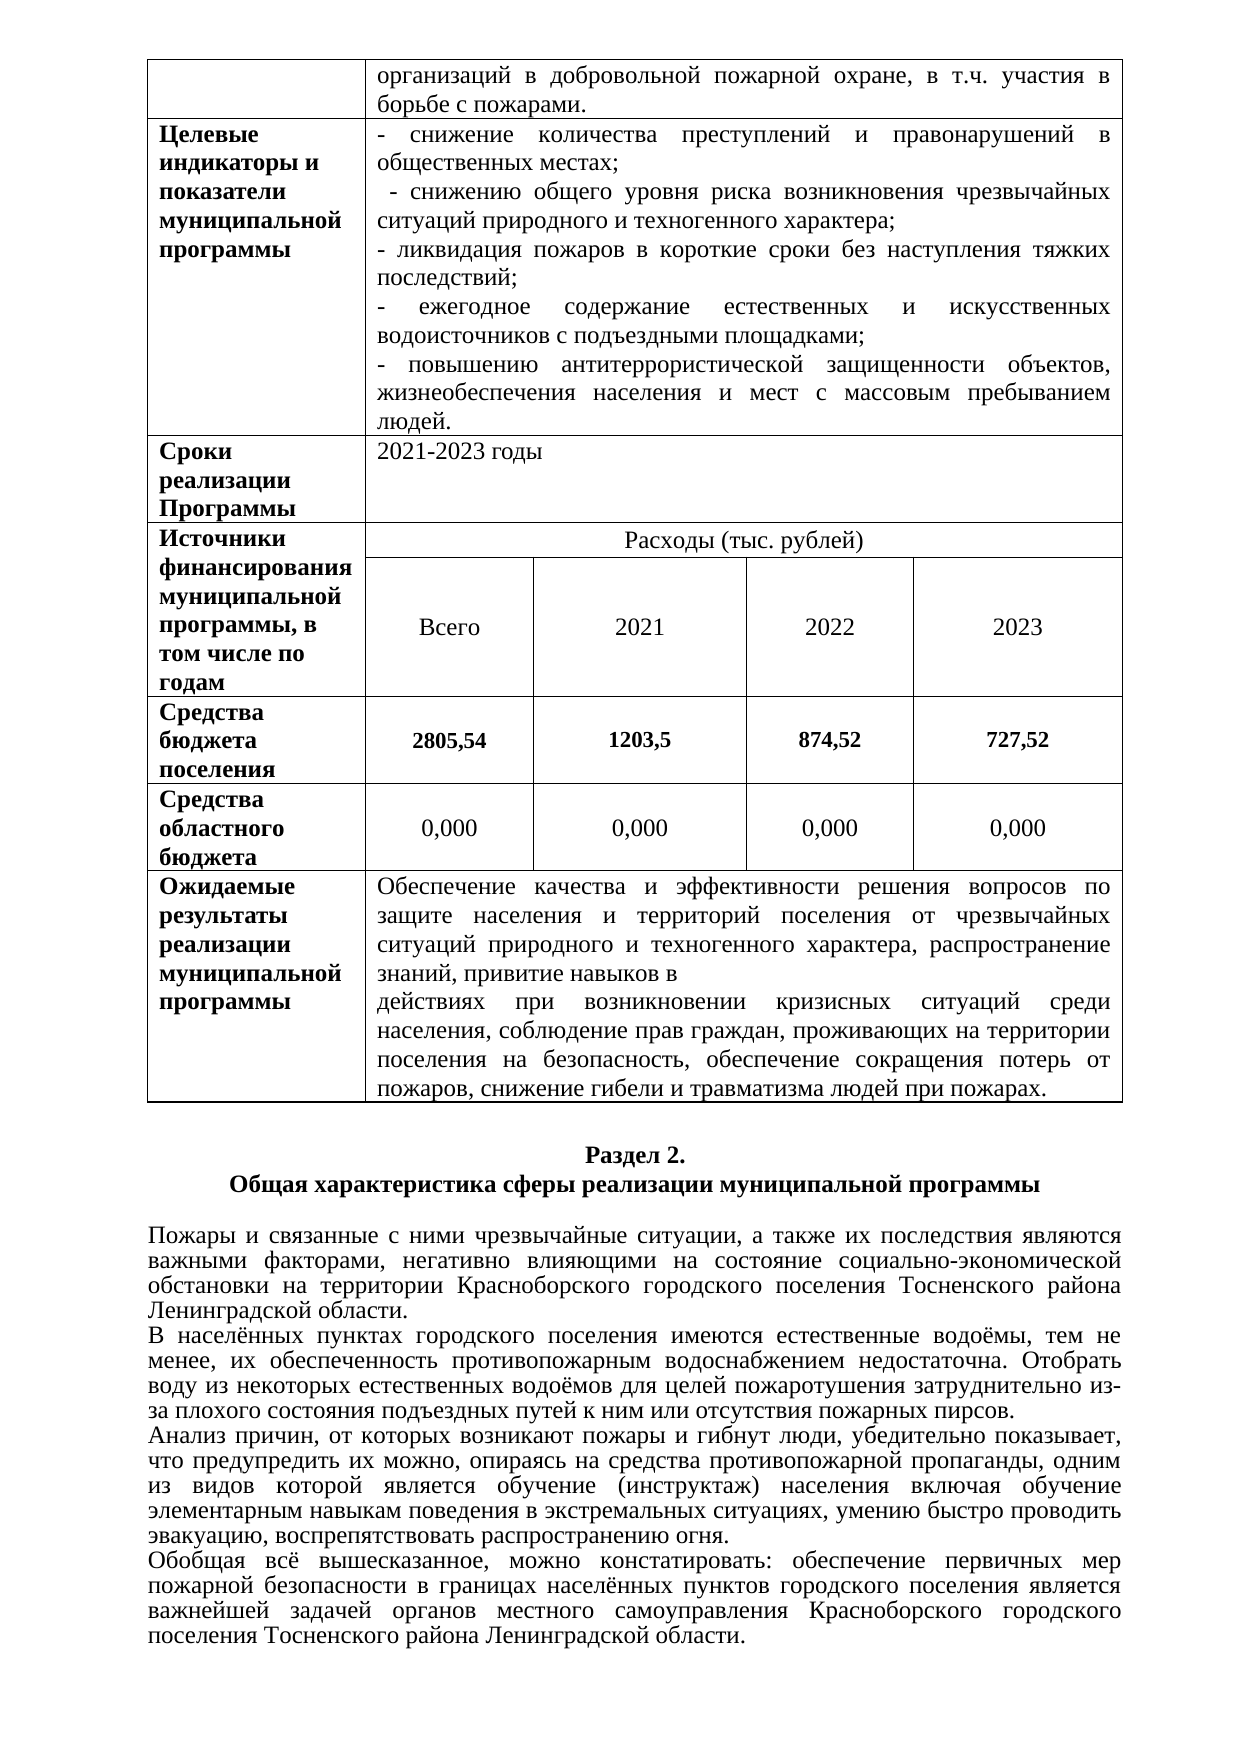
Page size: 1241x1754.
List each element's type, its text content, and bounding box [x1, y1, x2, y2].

table_cell 1203,5 [534, 697, 746, 783]
table_cell 2023 [914, 558, 1122, 696]
table_cell Ожидаемые результаты реализации муниципальной программы [148, 871, 365, 1101]
table_cell Средства областного бюджета [148, 784, 365, 870]
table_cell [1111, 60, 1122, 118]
table_cell 0,000 [534, 784, 746, 870]
text Обобщая всё вышесказанное, можно констатировать: обеспечение первичных мер пожарной безопасности в границах населённых пунктов городского поселения является важнейшей задачей органов местного самоуправления Красноборского городского поселения Тосненского района Ленинградской области. [148, 1549, 1122, 1649]
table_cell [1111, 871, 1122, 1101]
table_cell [148, 60, 365, 118]
table_cell 0,000 [366, 784, 533, 870]
table_cell 2805,54 [366, 697, 533, 783]
text В населённых пунктах городского поселения имеются естественные водоёмы, тем не менее, их обеспеченность противопожарным водоснабжением недостаточна. Отобрать воду из некоторых естественных водоёмов для целей пожаротушения затруднительно из-за плохого состояния подъездных путей к ним или отсутствия пожарных пирсов. [148, 1324, 1122, 1424]
text Пожары и связанные с ними чрезвычайные ситуации, а также их последствия являются важными факторами, негативно влияющими на состояние социально-экономической обстановки на территории Красноборского городского поселения Тосненского района Ленинградской области. [148, 1224, 1122, 1324]
table_cell Источники финансирования муниципальной программы, в том числе по годам [148, 523, 365, 696]
list Общая характеристика сферы реализации муниципальной программы [148, 1169, 1122, 1197]
text Анализ причин, от которых возникают пожары и гибнут люди, убедительно показывает, что предупредить их можно, опираясь на средства противопожарной пропаганды, одним из видов которой является обучение (инструктаж) населения включая обучение элементарным навыкам поведения в экстремальных ситуациях, умению быстро проводить эвакуацию, воспрепятствовать распространению огня. [148, 1424, 1122, 1549]
table_cell Целевые индикаторы и показатели муниципальной программы [148, 119, 365, 435]
table_cell 874,52 [747, 697, 913, 783]
table_cell 2021-2023 годы [366, 436, 1122, 522]
table_cell Всего [366, 558, 533, 696]
table_cell 0,000 [747, 784, 913, 870]
table_cell Сроки реализации Программы [148, 436, 365, 522]
list Раздел 2. [148, 1140, 1122, 1169]
table_cell Расходы (тыс. рублей) [366, 523, 1122, 557]
table_cell Средства бюджета поселения [148, 697, 365, 783]
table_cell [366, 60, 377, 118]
table_cell 2022 [747, 558, 913, 696]
table_cell 727,52 [914, 697, 1122, 783]
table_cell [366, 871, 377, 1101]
table_cell 2021 [534, 558, 746, 696]
table_cell - снижение количества преступлений и правонарушений в общественных местах; - снижению общего уровня риска возникновения чрезвычайных ситуаций природного и техногенного характера; - ликвидация пожаров в короткие сроки без наступления тяжких последствий; - ежегодное содержание естественных и искусственных водоисточников с подъездными площадками; - повышению антитеррористической защищенности объектов, жизнеобеспечения населения и мест с массовым пребыванием людей. [366, 119, 1122, 435]
table_cell 0,000 [914, 784, 1122, 870]
